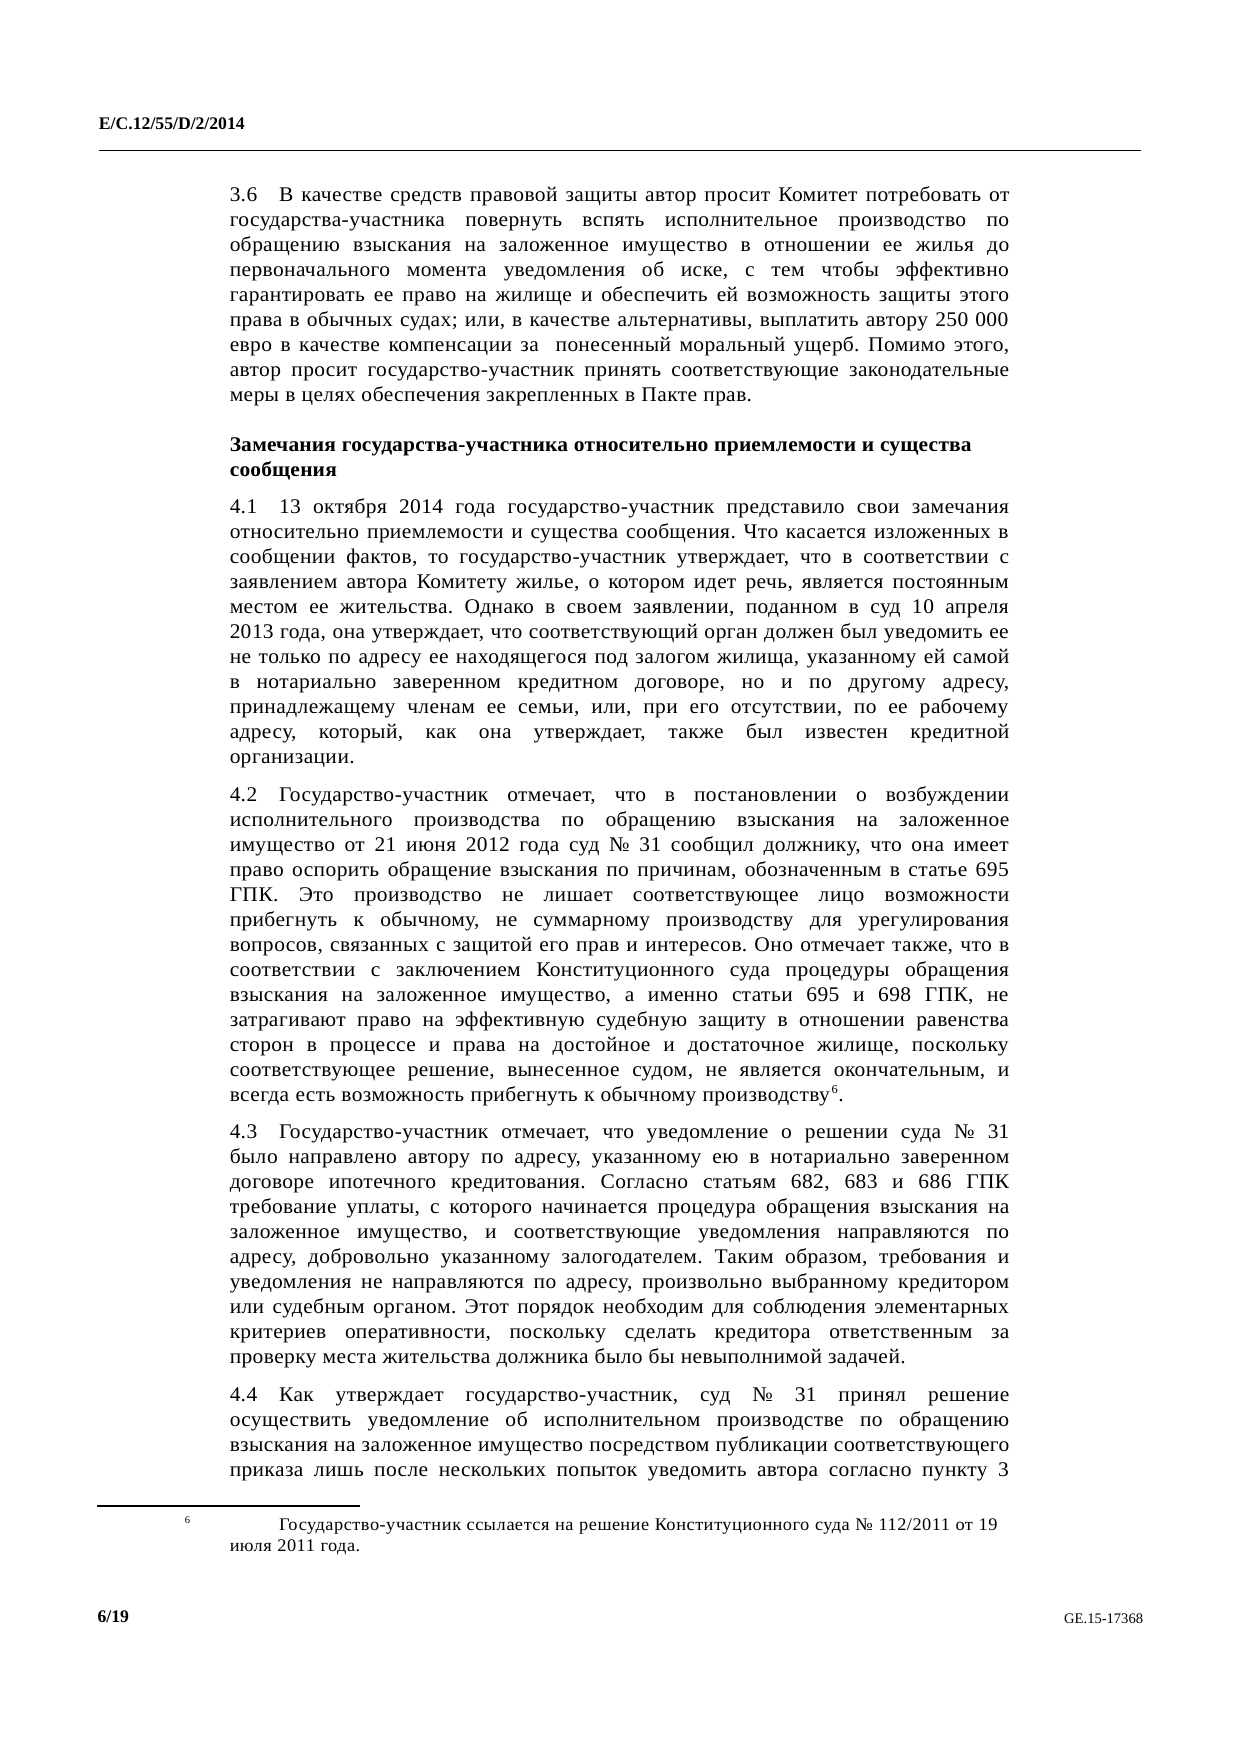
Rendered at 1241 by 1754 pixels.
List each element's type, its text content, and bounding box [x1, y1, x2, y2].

text 4.1 13 октября 2014 года государство-участник представило свои замечания относительно приемлемости и существа сообщения. Что касается изложенных в сообщении фактов, то государство-участник утверждает, что в соответствии с заявлением автора Комитету жилье, о котором идет речь, является постоянным местом ее жительства. Однако в своем заявлении, поданном в суд 10 апреля 2013 года, она утверждает, что соответствующий орган должен был уведомить ее не только по адресу ее находящегося под залогом жилища, указанному ей самой в нотариально заверенном кредитном договоре, но и по другому адресу, принадлежащему членам ее семьи, или, при его отсутствии, по ее рабочему адресу, который, как она утверждает, также был известен кредитной организации. [229, 494, 1011, 769]
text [229, 1381, 1011, 1481]
text Замечания государства-участника относительно приемлемости и существа сообщения [97, 431, 1011, 481]
text 3.6 В качестве средств правовой защиты автор просит Комитет потребовать от государства-участника повернуть вспять исполнительное производство по обращению взыскания на заложенное имущество в отношении ее жилья до первоначального момента уведомления об иске, с тем чтобы эффективно гарантировать ее право на жилище и обеспечить ей возможность защиты этого права в обычных судах; или, в качестве альтернативы, выплатить автору 250 000 евро в качестве компенсации за понесенный моральный ущерб. Помимо этого, автор просит государство-участник принять соответствующие законодательные меры в целях обеспечения закрепленных в Пакте прав. [229, 181, 1011, 406]
text 4.2 Государство-участник отмечает, что в постановлении о возбуждении исполнительного производства по обращению взыскания на заложенное имущество от 21 июня 2012 года суд № 31 сообщил должнику, что она имеет право оспорить обращение взыскания по причинам, обозначенным в статье 695 ГПК. Это производство не лишает соответствующее лицо возможности прибегнуть к обычному, не суммарному производству для урегулирования вопросов, связанных с защитой его прав и интересов. Оно отмечает также, что в соответствии с заключением Конституционного суда процедуры обращения взыскания на заложенное имущество, а именно статьи 695 и 698 ГПК, не затрагивают право на эффективную судебную защиту в отношении равенства сторон в процессе и права на достойное и достаточное жилище, поскольку соответствующее решение, вынесенное судом, не является окончательным, и всегда есть возможность прибегнуть к обычному производству. [229, 781, 1011, 1106]
text 4.3 Государство-участник отмечает, что уведомление о решении суда № 31 было направлено автору по адресу, указанному ею в нотариально заверенном договоре ипотечного кредитования. Согласно статьям 682, 683 и 686 ГПК требование уплаты, с которого начинается процедура обращения взыскания на заложенное имущество, и соответствующие уведомления направляются по адресу, добровольно указанному залогодателем. Таким образом, требования и уведомления не направляются по адресу, произвольно выбранному кредитором или судебным органом. Этот порядок необходим для соблюдения элементарных критериев оперативности, поскольку сделать кредитора ответственным за проверку места жительства должника было бы невыполнимой задачей. [229, 1119, 1011, 1369]
